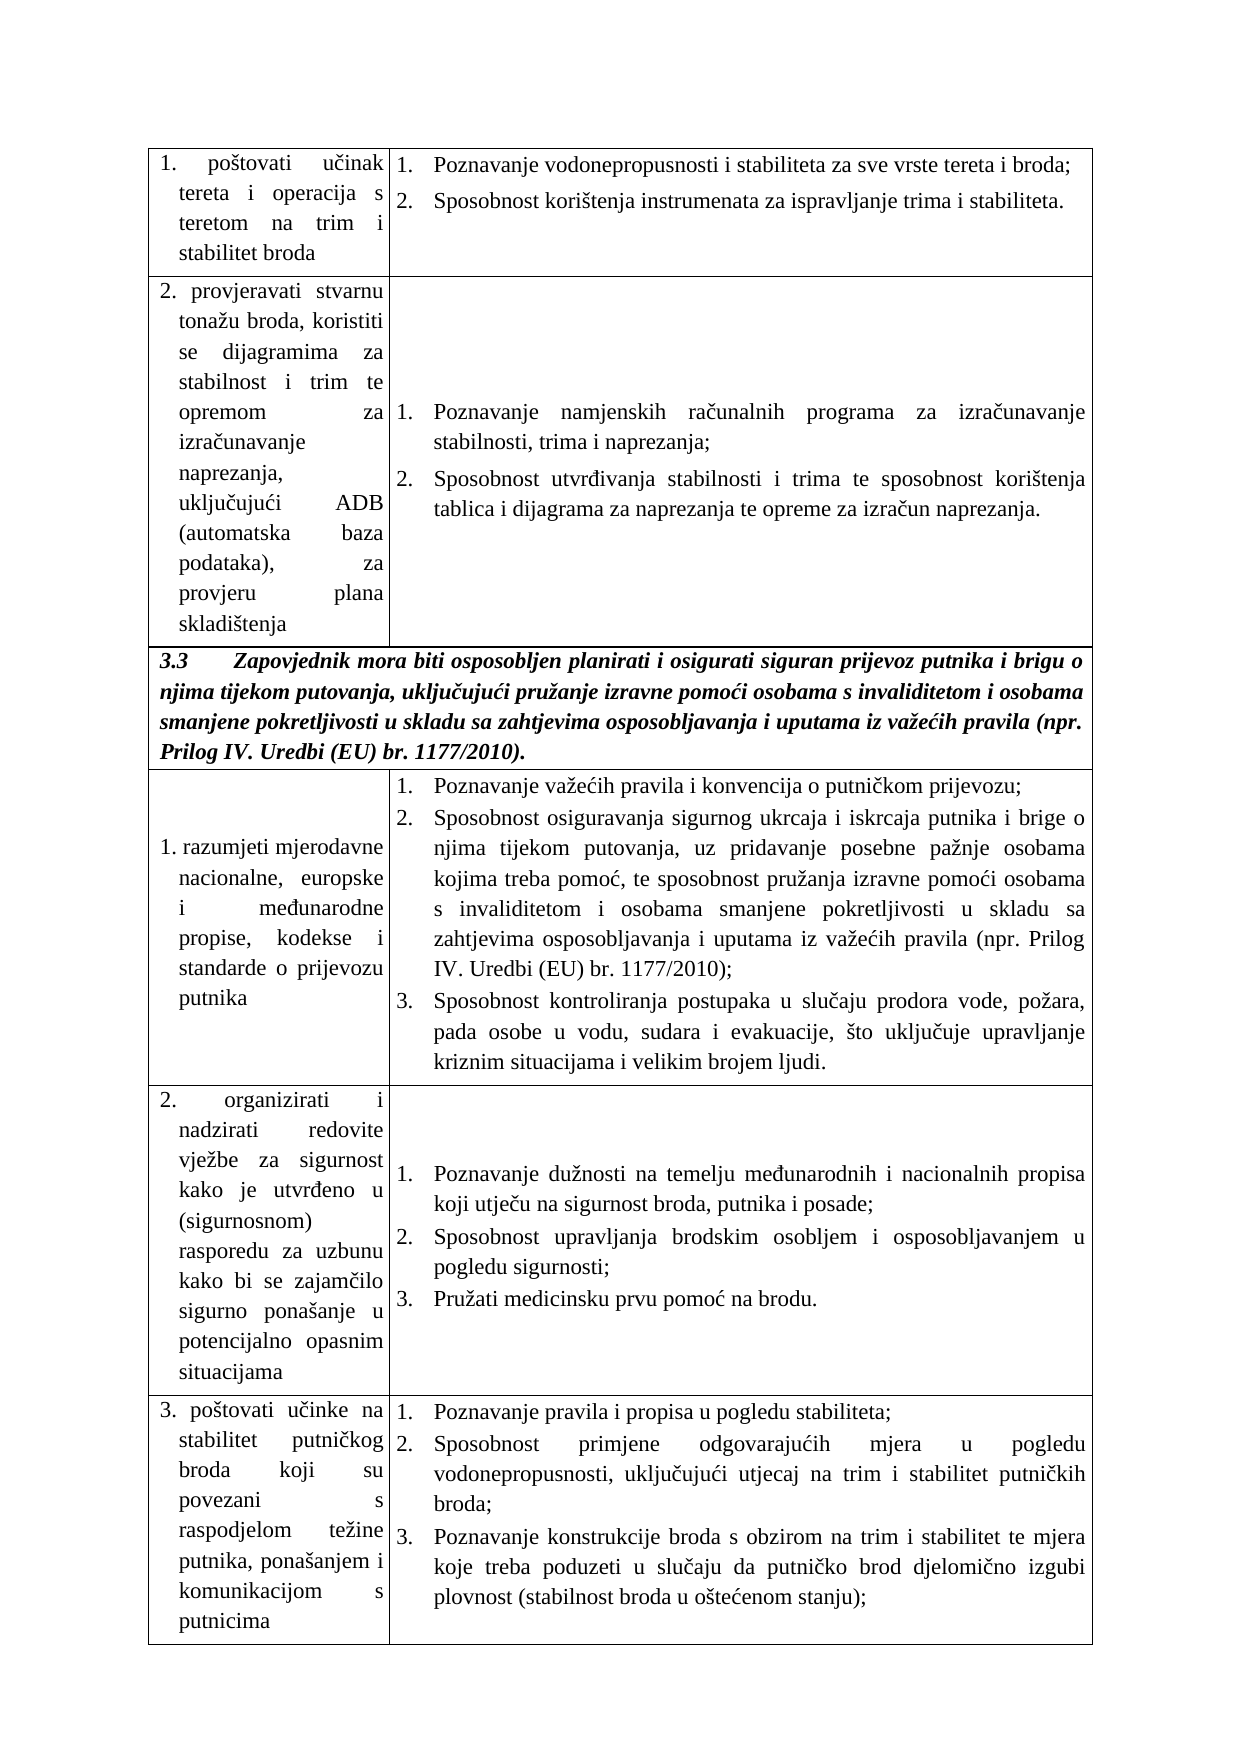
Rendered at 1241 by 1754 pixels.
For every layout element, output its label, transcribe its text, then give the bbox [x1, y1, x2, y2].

table_cell Poznavanje namjenskih računalnih programa za izračunavanje stabilnosti, trima i naprezanja; Sposobnost utvrđivanja stabilnosti i trima te sposobnost korištenja tablica i dijagrama za naprezanja te opreme za izračun naprezanja. [390, 277, 1092, 646]
table_cell 2. provjeravati stvarnu tonažu broda, koristiti se dijagramima za stabilnost i trim te opremom za izračunavanje naprezanja, uključujući ADB (automatska baza podataka), za provjeru plana skladištenja [149, 277, 389, 646]
table_cell 1. poštovati učinak tereta i operacija s teretom na trim i stabilitet broda [149, 149, 389, 276]
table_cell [390, 1396, 1092, 1644]
table_cell Poznavanje vodonepropusnosti i stabiliteta za sve vrste tereta i broda; Sposobnost korištenja instrumenata za ispravljanje trima i stabiliteta. [390, 149, 1092, 276]
table_cell 2. organizirati i nadzirati redovite vježbe za sigurnost kako je utvrđeno u (sigurnosnom) rasporedu za uzbunu kako bi se zajamčilo sigurno ponašanje u potencijalno opasnim situacijama [149, 1086, 389, 1394]
table_cell 3.3 Zapovjednik mora biti osposobljen planirati i osigurati siguran prijevoz putnika i brigu o njima tijekom putovanja, uključujući pružanje izravne pomoći osobama s invaliditetom i osobama smanjene pokretljivosti u skladu sa zahtjevima osposobljavanja i uputama iz važećih pravila (npr. Prilog IV. Uredbi (EU) br. 1177/2010). [149, 648, 1092, 769]
table_cell Poznavanje dužnosti na temelju međunarodnih i nacionalnih propisa koji utječu na sigurnost broda, putnika i posade; Sposobnost upravljanja brodskim osobljem i osposobljavanjem u pogledu sigurnosti; Pružati medicinsku prvu pomoć na brodu. [390, 1086, 1092, 1394]
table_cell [149, 1396, 389, 1644]
table_cell 1. razumjeti mjerodavne nacionalne, europske i međunarodne propise, kodekse i standarde o prijevozu putnika [149, 770, 389, 1085]
table_cell Poznavanje važećih pravila i konvencija o putničkom prijevozu; Sposobnost osiguravanja sigurnog ukrcaja i iskrcaja putnika i brige o njima tijekom putovanja, uz pridavanje posebne pažnje osobama kojima treba pomoć, te sposobnost pružanja izravne pomoći osobama s invaliditetom i osobama smanjene pokretljivosti u skladu sa zahtjevima osposobljavanja i uputama iz važećih pravila (npr. Prilog IV. Uredbi (EU) br. 1177/2010); Sposobnost kontroliranja postupaka u slučaju prodora vode, požara, pada osobe u vodu, sudara i evakuacije, što uključuje upravljanje kriznim situacijama i velikim brojem ljudi. [390, 770, 1092, 1085]
